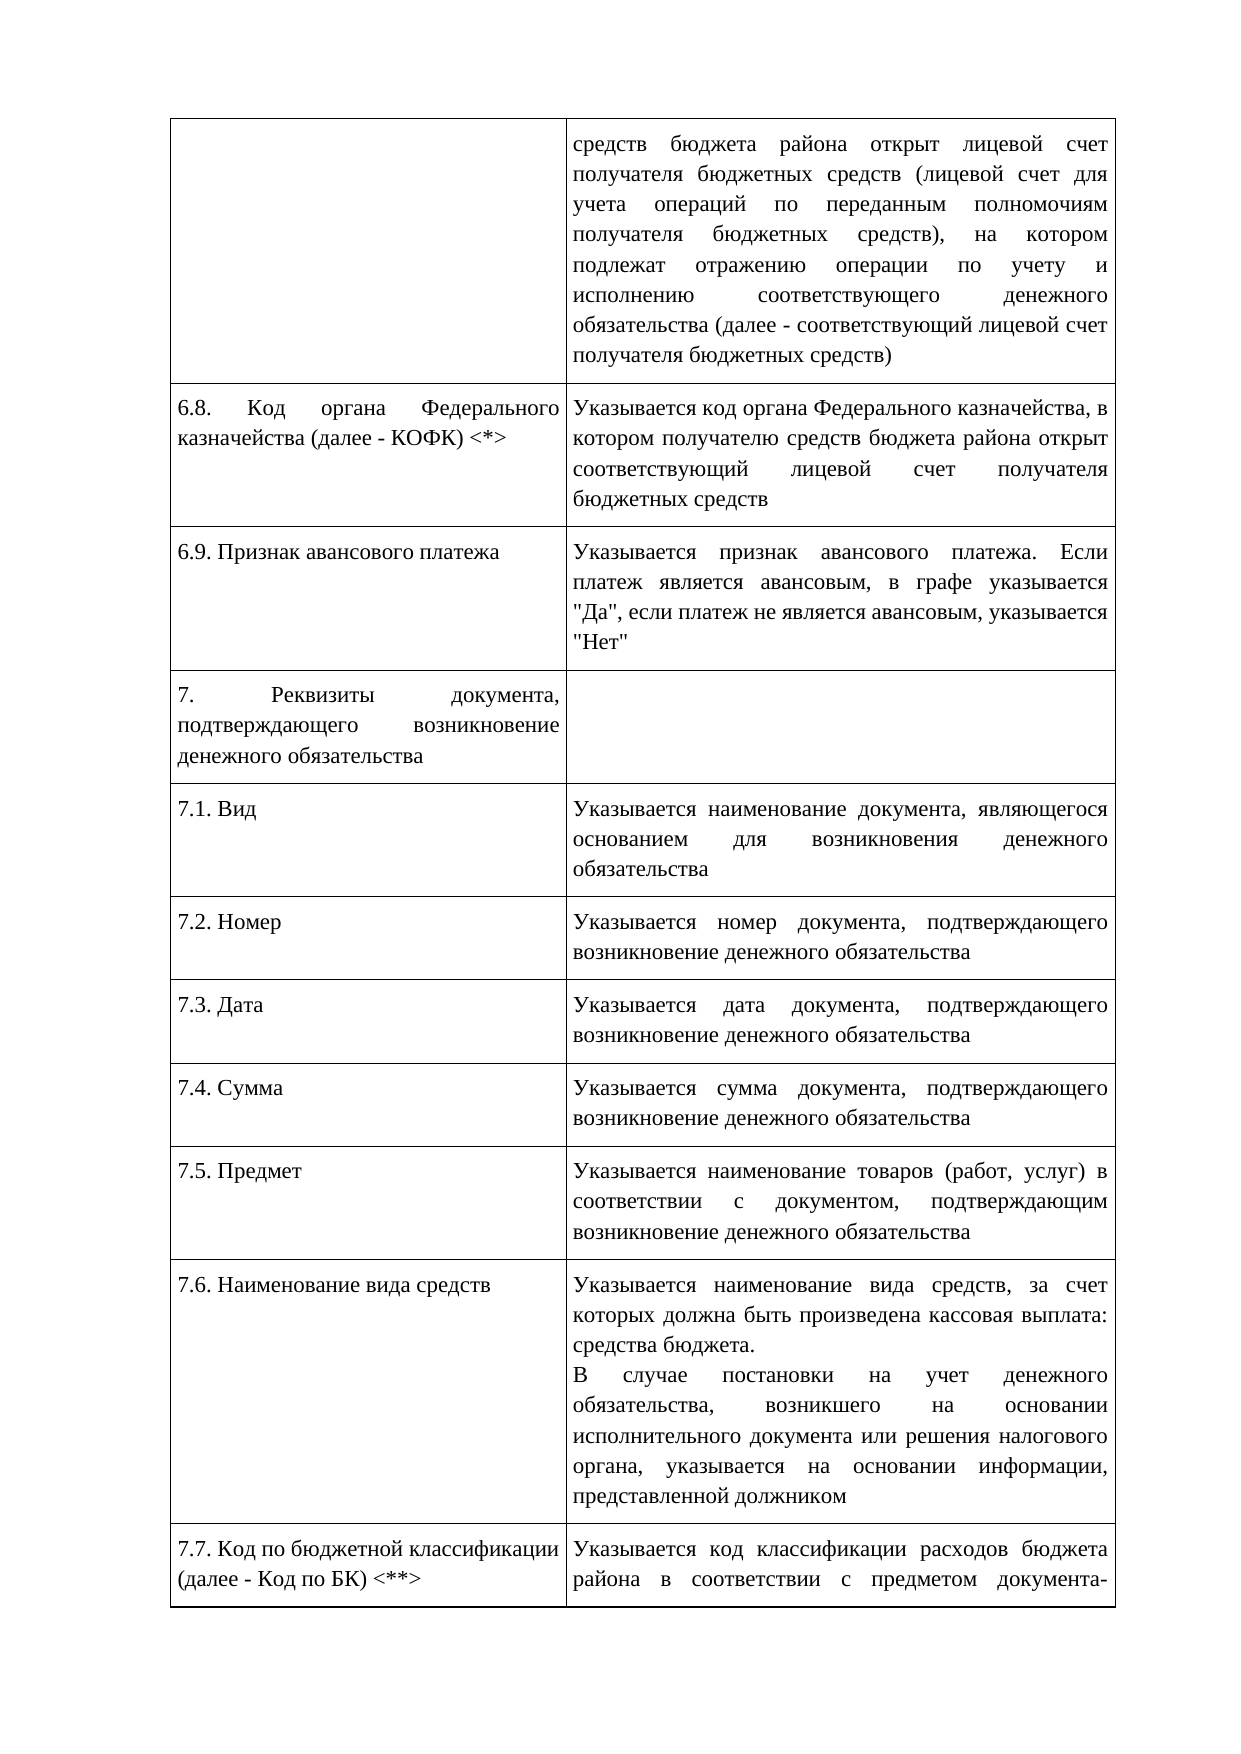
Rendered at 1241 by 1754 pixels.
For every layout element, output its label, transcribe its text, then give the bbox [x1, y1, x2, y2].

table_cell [171, 119, 566, 382]
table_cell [567, 119, 1115, 382]
table_cell Указывается наименование вида средств, за счет которых должна быть произведена кассовая выплата: средства бюджета. В случае постановки на учет денежного обязательства, возникшего на основании исполнительного документа или решения налогового органа, указывается на основании информации, представленной должником [567, 1260, 1115, 1523]
table_cell 7.5. Предмет [171, 1147, 566, 1259]
table_cell Указывается код органа Федерального казначейства, в котором получателю средств бюджета района открыт соответствующий лицевой счет получателя бюджетных средств [567, 384, 1115, 526]
table_cell Указывается наименование товаров (работ, услуг) в соответствии с документом, подтверждающим возникновение денежного обязательства [567, 1147, 1115, 1259]
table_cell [171, 1524, 566, 1606]
table_cell 6.8. Код органа Федерального казначейства (далее - КОФК) <*> [171, 384, 566, 526]
table_cell 7. Реквизиты документа, подтверждающего возникновение денежного обязательства [171, 671, 566, 783]
table_cell [567, 671, 1115, 783]
table_cell Указывается сумма документа, подтверждающего возникновение денежного обязательства [567, 1064, 1115, 1146]
table_cell 7.3. Дата [171, 980, 566, 1062]
table_cell Указывается дата документа, подтверждающего возникновение денежного обязательства [567, 980, 1115, 1062]
table_cell 6.9. Признак авансового платежа [171, 527, 566, 669]
table_cell Указывается номер документа, подтверждающего возникновение денежного обязательства [567, 897, 1115, 979]
table_cell 7.6. Наименование вида средств [171, 1260, 566, 1523]
table_cell 7.1. Вид [171, 784, 566, 896]
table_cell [567, 1524, 1115, 1606]
table_cell 7.2. Номер [171, 897, 566, 979]
table_cell Указывается признак авансового платежа. Если платеж является авансовым, в графе указывается "Да", если платеж не является авансовым, указывается "Нет" [567, 527, 1115, 669]
table_cell 7.4. Сумма [171, 1064, 566, 1146]
table_cell Указывается наименование документа, являющегося основанием для возникновения денежного обязательства [567, 784, 1115, 896]
